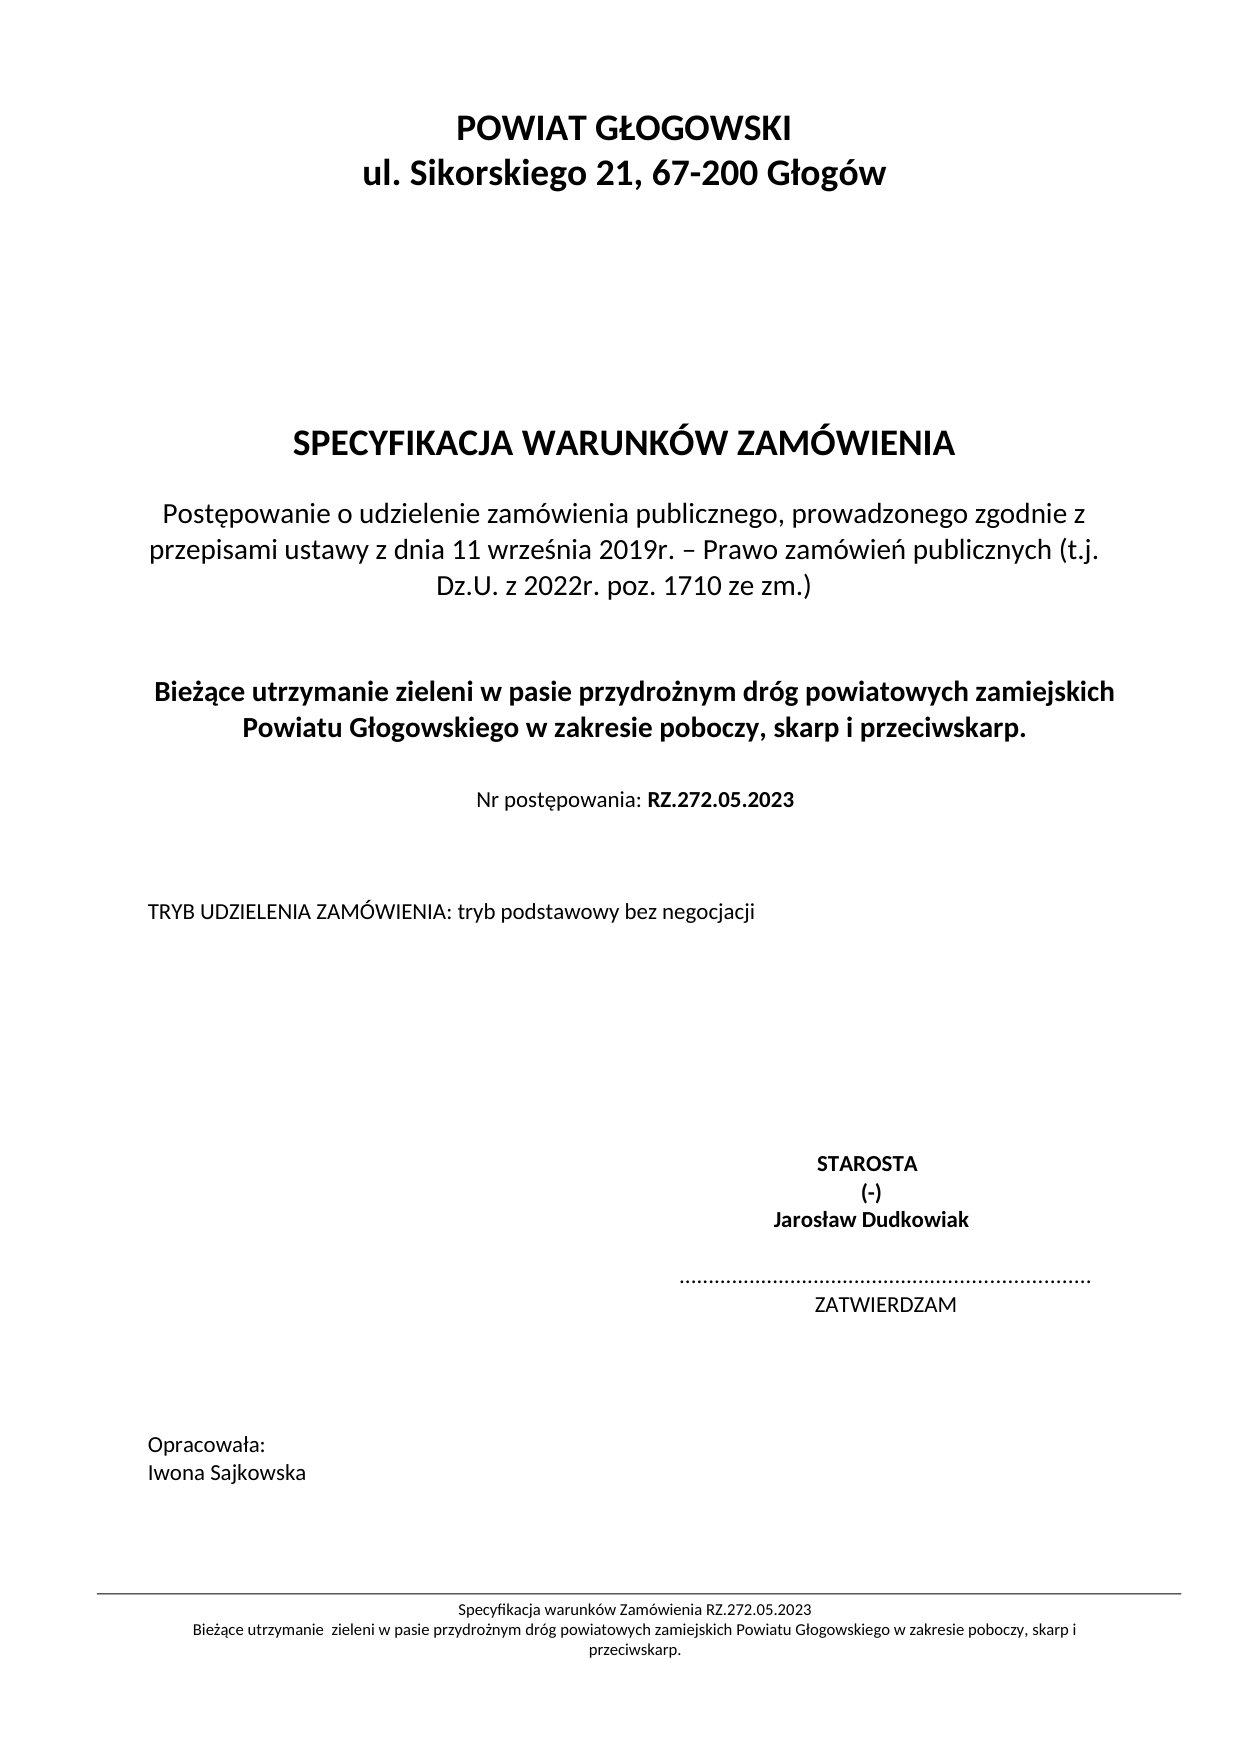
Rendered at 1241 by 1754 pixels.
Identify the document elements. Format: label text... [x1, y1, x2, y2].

text POWIAT GŁOGOWSKI [148, 103, 1101, 149]
text STAROSTA [148, 1149, 1122, 1178]
text SPECYFIKACJA WARUNKÓW ZAMÓWIENIA [148, 419, 1101, 465]
text Nr postępowania: RZ.272.05.2023 [148, 785, 1122, 813]
text Bieżące utrzymanie zieleni w pasie przydrożnym dróg powiatowych zamiejskich Powiatu Głogowskiego w zakresie poboczy, skarp i przeciwskarp. [148, 673, 1122, 745]
text Opracowała: [148, 1430, 1122, 1458]
text ZATWIERDZAM [148, 1290, 1122, 1318]
text TRYB UDZIELENIA ZAMÓWIENIA: tryb podstawowy bez negocjacji [148, 897, 1122, 925]
text (-) [148, 1178, 1122, 1206]
text Jarosław Dudkowiak [148, 1206, 1122, 1234]
text Iwona Sajkowska [148, 1458, 1122, 1486]
text ul. Sikorskiego 21, 67-200 Głogów [148, 149, 1101, 195]
text Postępowanie o udzielenie zamówienia publicznego, prowadzonego zgodnie z przepisami ustawy z dnia 11 września 2019r. – Prawo zamówień publicznych (t.j. Dz.U. z 2022r. poz. 1710 ze zm.) [148, 495, 1101, 602]
